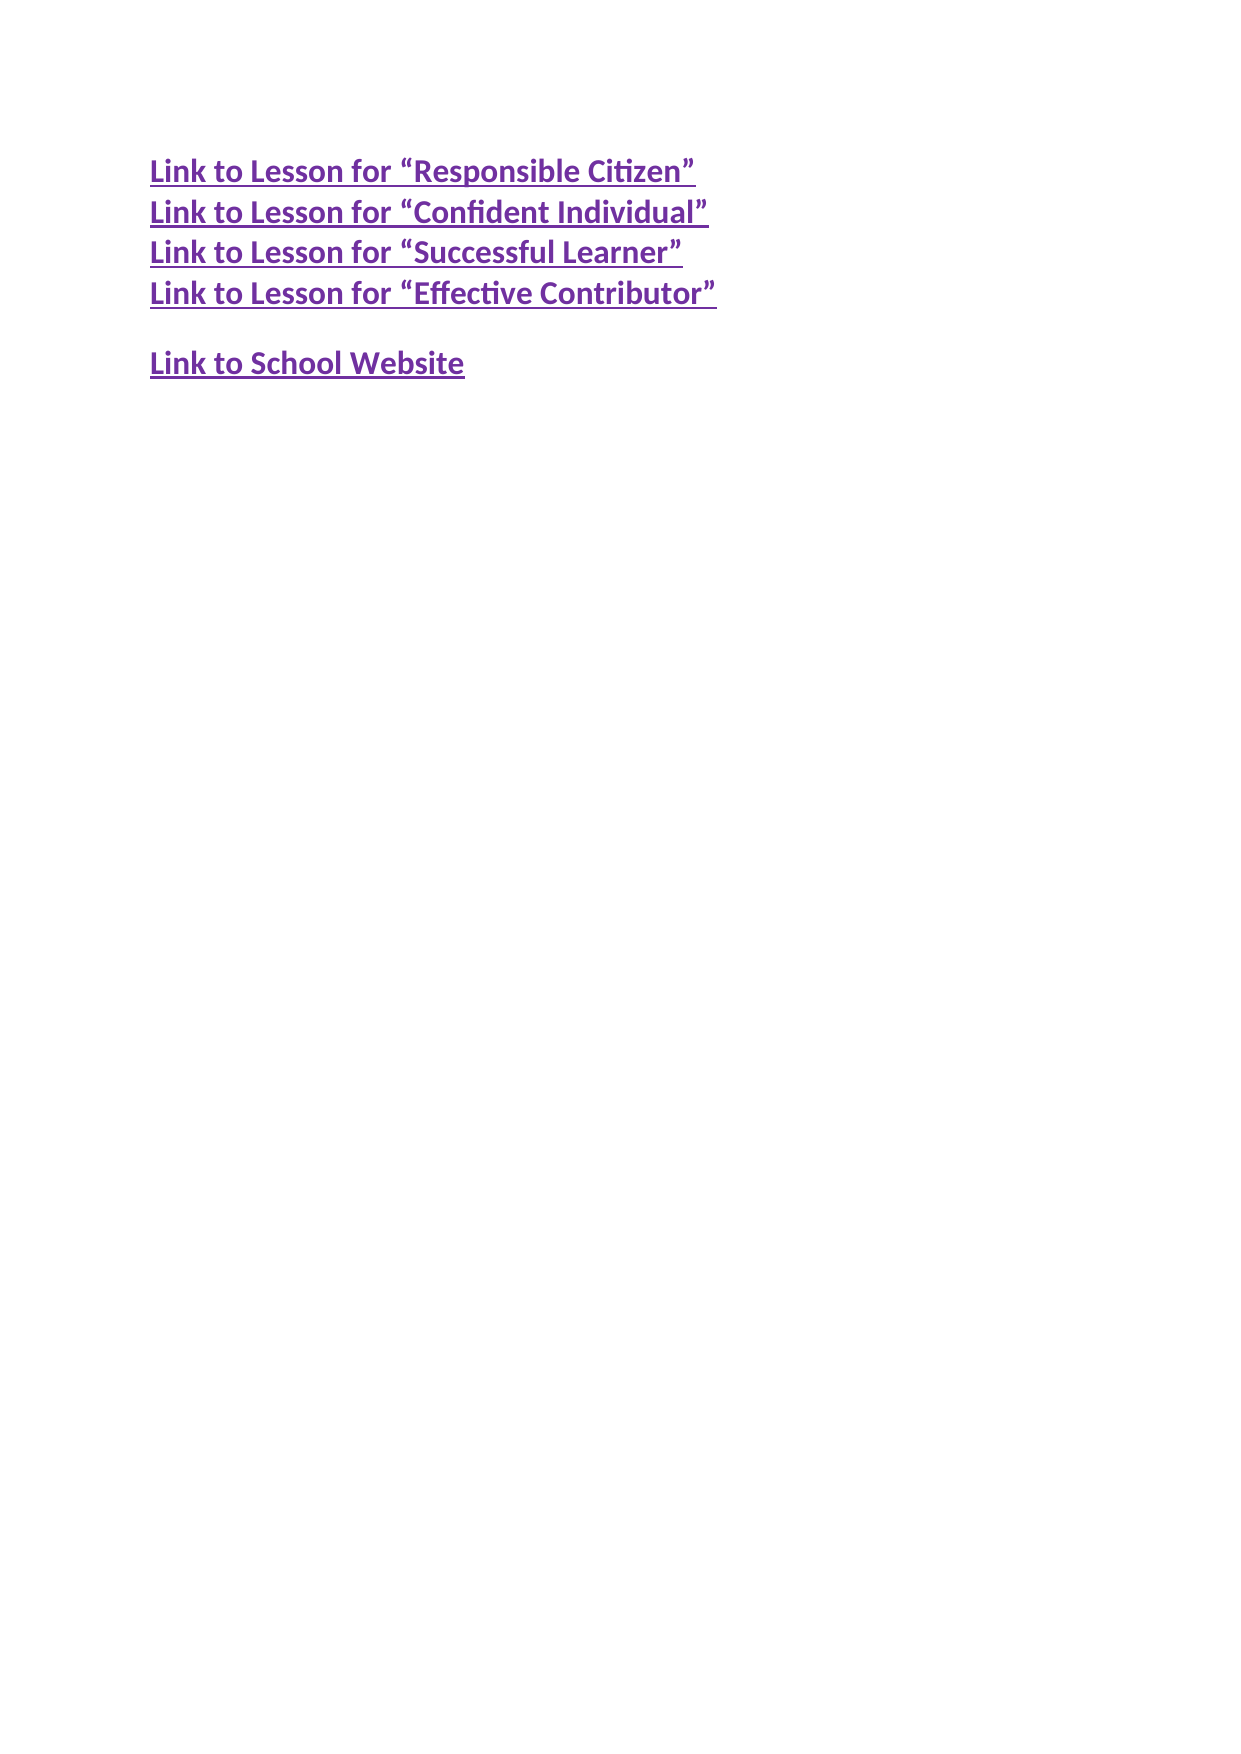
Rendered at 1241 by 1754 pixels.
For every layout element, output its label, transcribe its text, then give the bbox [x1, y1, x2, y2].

text Link to Lesson for “Responsible Citizen” [150, 150, 1090, 191]
text Link to Lesson for “Successful Learner” [150, 231, 1090, 272]
text Link to Lesson for “Confident Individual” [150, 191, 1090, 231]
text Link to School Website [150, 342, 1090, 382]
text Link to Lesson for “Effective Contributor” [150, 272, 1090, 313]
